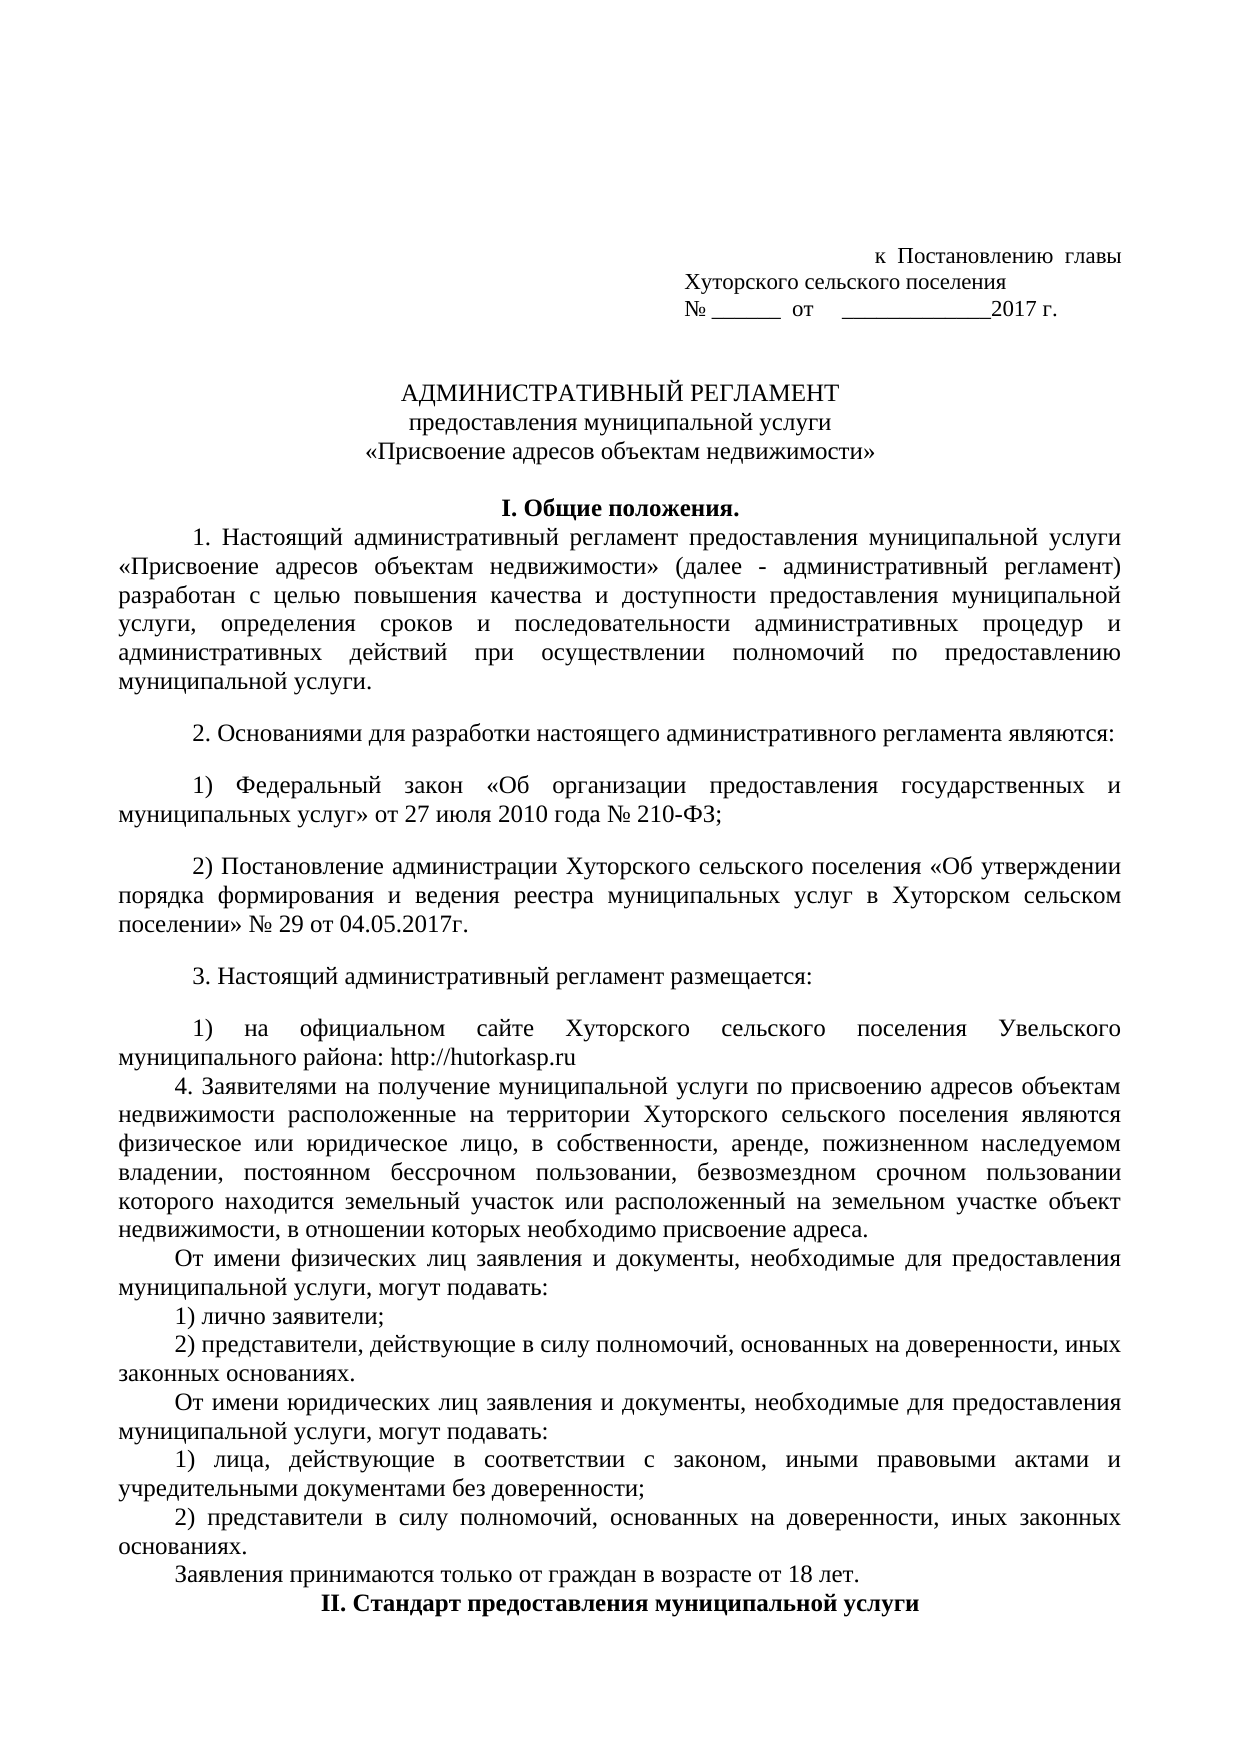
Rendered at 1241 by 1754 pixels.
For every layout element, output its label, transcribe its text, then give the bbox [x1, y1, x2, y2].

text 1) лица, действующие в соответствии с законом, иными правовыми актами и учредительными документами без доверенности; [118, 1444, 1122, 1502]
text к Постановлению главы [118, 242, 1122, 268]
text 1) Федеральный закон «Об организации предоставления государственных и муниципальных услуг» от 27 июля 2010 года № 210-ФЗ; [118, 770, 1122, 828]
text I. Общие положения. [118, 493, 1122, 522]
text 1) на официальном сайте Хуторского сельского поселения Увельского муниципального района: http://hutorkasp.ru [118, 1013, 1122, 1071]
text 2. Основаниями для разработки настоящего административного регламента являются: [118, 718, 1122, 747]
text II. Стандарт предоставления муниципальной услуги [118, 1588, 1122, 1617]
text Хуторского сельского поселения [118, 268, 1122, 295]
text 2) представители в силу полномочий, основанных на доверенности, иных законных основаниях. [118, 1502, 1122, 1559]
text АДМИНИСТРАТИВНЫЙ РЕГЛАМЕНТ [118, 378, 1122, 407]
text «Присвоение адресов объектам недвижимости» [118, 436, 1122, 465]
text 1) лично заявители; [118, 1301, 1122, 1329]
text От имени физических лиц заявления и документы, необходимые для предоставления муниципальной услуги, могут подавать: [118, 1243, 1122, 1301]
text № ______ от _____________2017 г. [118, 295, 1122, 321]
text предоставления муниципальной услуги [118, 407, 1122, 436]
text 2) представители, действующие в силу полномочий, основанных на доверенности, иных законных основаниях. [118, 1329, 1122, 1387]
text 4. Заявителями на получение муниципальной услуги по присвоению адресов объектам недвижимости расположенные на территории Хуторского сельского поселения являются физическое или юридическое лицо, в собственности, аренде, пожизненном наследуемом владении, постоянном бессрочном пользовании, безвозмездном срочном пользовании которого находится земельный участок или расположенный на земельном участке объект недвижимости, в отношении которых необходимо присвоение адреса. [118, 1071, 1122, 1243]
text 2) Постановление администрации Хуторского сельского поселения «Об утверждении порядка формирования и ведения реестра муниципальных услуг в Хуторском сельском поселении» № 29 от 04.05.2017г. [118, 851, 1122, 938]
text 3. Настоящий административный регламент размещается: [118, 961, 1122, 990]
text От имени юридических лиц заявления и документы, необходимые для предоставления муниципальной услуги, могут подавать: [118, 1387, 1122, 1444]
text 1. Настоящий административный регламент предоставления муниципальной услуги «Присвоение адресов объектам недвижимости» (далее - административный регламент) разработан с целью повышения качества и доступности предоставления муниципальной услуги, определения сроков и последовательности административных процедур и административных действий при осуществлении полномочий по предоставлению муниципальной услуги. [118, 522, 1122, 695]
text Заявления принимаются только от граждан в возрасте от 18 лет. [118, 1559, 1122, 1588]
